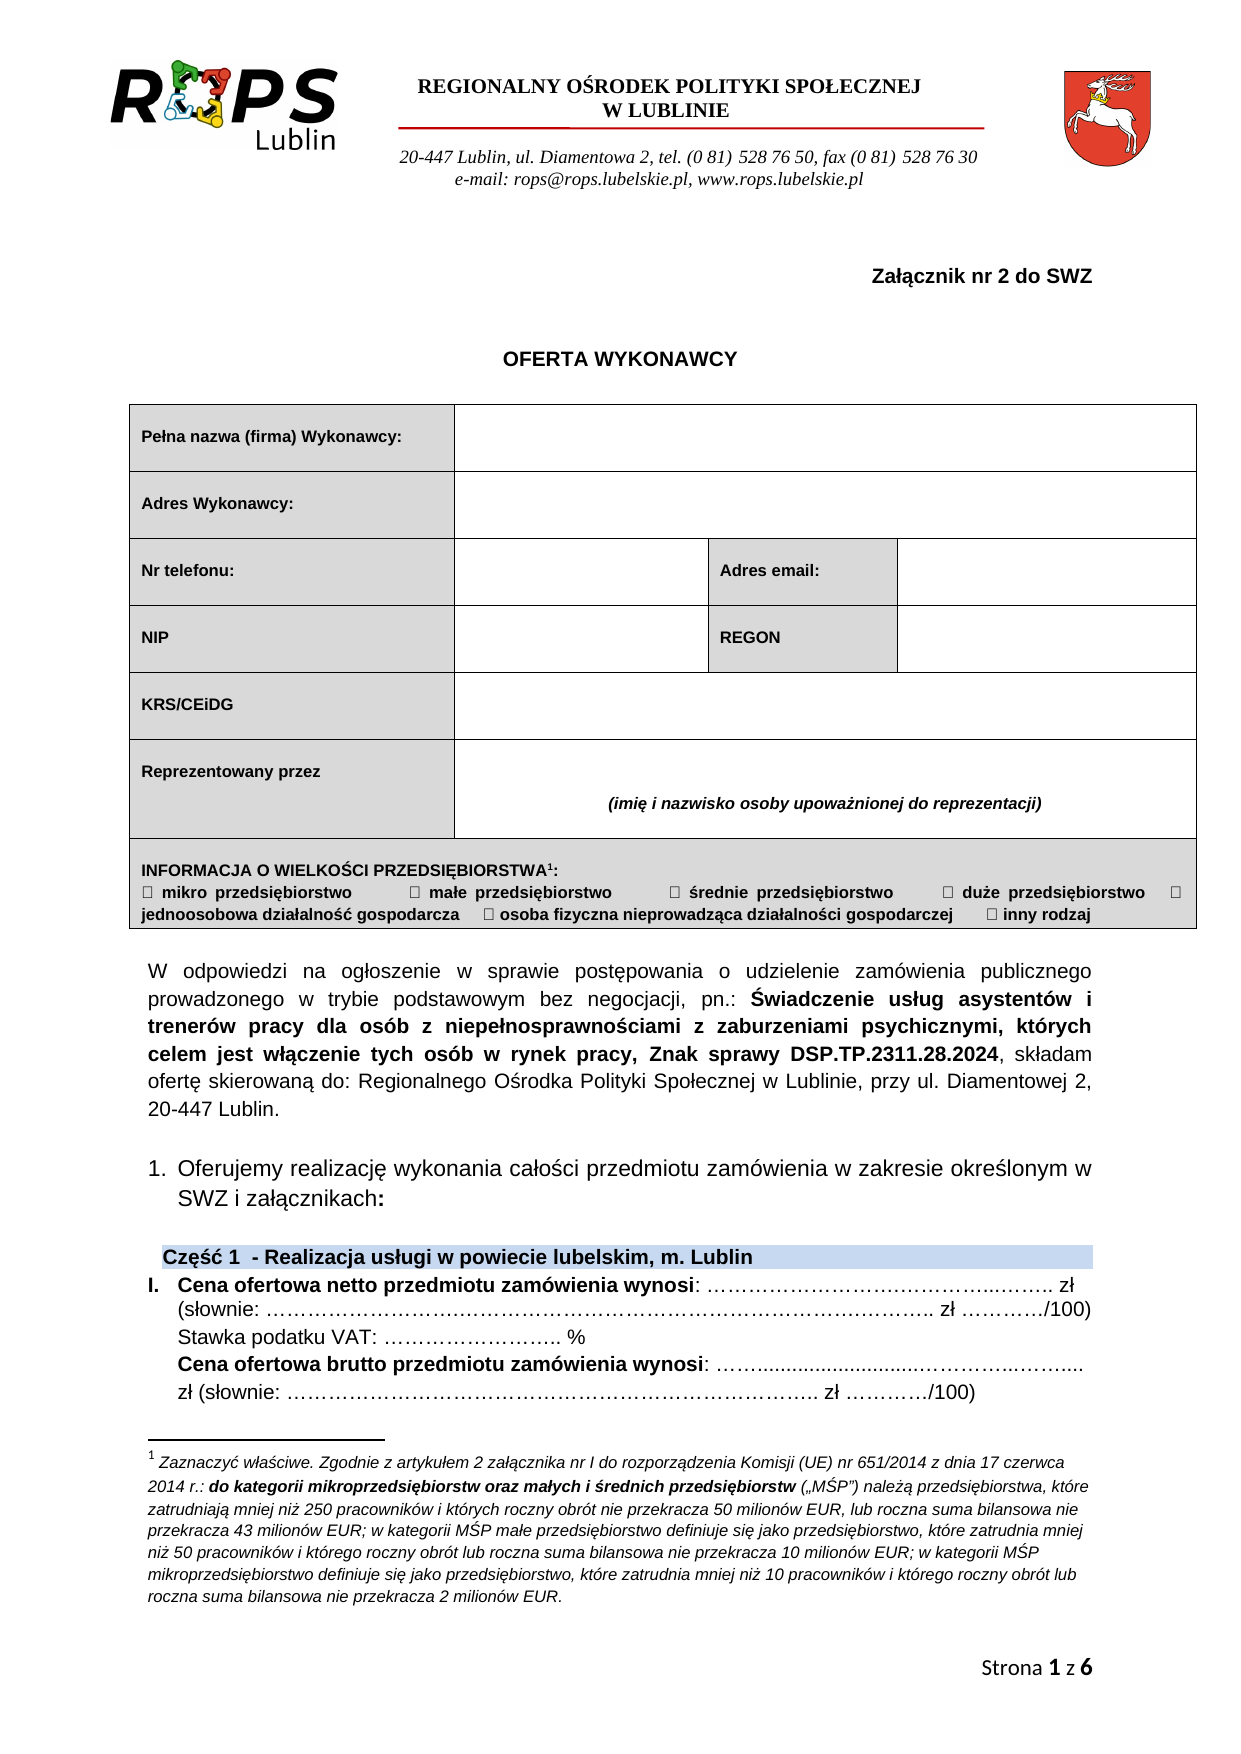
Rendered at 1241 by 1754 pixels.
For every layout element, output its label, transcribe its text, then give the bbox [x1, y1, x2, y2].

text (słownie: ……………………….………………………………………………….……….. zł …………/100) [177, 1297, 1093, 1321]
text Stawka podatku VAT: …………………….. % [177, 1325, 1093, 1349]
list Cena ofertowa netto przedmiotu zamówienia wynosi: ……………………….…………...…….. zł [148, 1273, 1093, 1297]
table_cell [455, 472, 1196, 538]
table_cell [898, 539, 1196, 605]
list Oferujemy realizację wykonania całości przedmiotu zamówienia w zakresie określonym w SWZ i załącznikach: [148, 1154, 1093, 1211]
table_cell (imię i nazwisko osoby upoważnionej do reprezentacji) [455, 740, 1196, 838]
text Cena ofertowa brutto przedmiotu zamówienia wynosi: ……............................…………...…….... zł (słownie: ………………………………………………………………….. zł …………/100) [177, 1352, 1093, 1404]
text OFERTA WYKONAWCY [148, 346, 1093, 370]
table_cell Adres email: [709, 539, 897, 605]
table_header Pełna nazwa (firma) Wykonawcy: [130, 405, 454, 471]
text Załącznik nr 2 do SWZ [148, 264, 1093, 288]
table_cell KRS/CEiDG [130, 673, 454, 739]
table_cell [455, 606, 708, 672]
table_cell Adres Wykonawcy: [130, 472, 454, 538]
table_cell [898, 606, 1196, 672]
table_cell NIP [130, 606, 454, 672]
table_cell Reprezentowany przez [130, 740, 454, 838]
table_cell [455, 673, 1196, 739]
picture [1064, 71, 1151, 167]
table_cell REGON [709, 606, 897, 672]
table_cell Nr telefonu: [130, 539, 454, 605]
table_cell INFORMACJA O WIELKOŚCI PRZEDSIĘBIORSTWA:  mikro przedsiębiorstwo  małe przedsiębiorstwo  średnie przedsiębiorstwo  duże przedsiębiorstwo  jednoosobowa działalność gospodarcza  osoba fizyczna nieprowadząca działalności gospodarczej  inny rodzaj [130, 839, 1196, 928]
table_cell [455, 539, 708, 605]
text W odpowiedzi na ogłoszenie w sprawie postępowania o udzielenie zamówienia publicznego prowadzonego w trybie podstawowym bez negocjacji, pn.: Świadczenie usług asystentów i trenerów pracy dla osób z niepełnosprawnościami z zaburzeniami psychicznymi, których celem jest włączenie tych osób w rynek pracy, Znak sprawy DSP.TP.2311.28.2024, składam ofertę skierowaną do: Regionalnego Ośrodka Polityki Społecznej w Lublinie, przy ul. Diamentowej 2, 20-447 Lublin. [148, 959, 1093, 1121]
table_header [455, 405, 1196, 471]
text Część 1 - Realizacja usługi w powiecie lubelskim, m. Lublin [162, 1245, 1093, 1269]
picture [110, 60, 338, 150]
